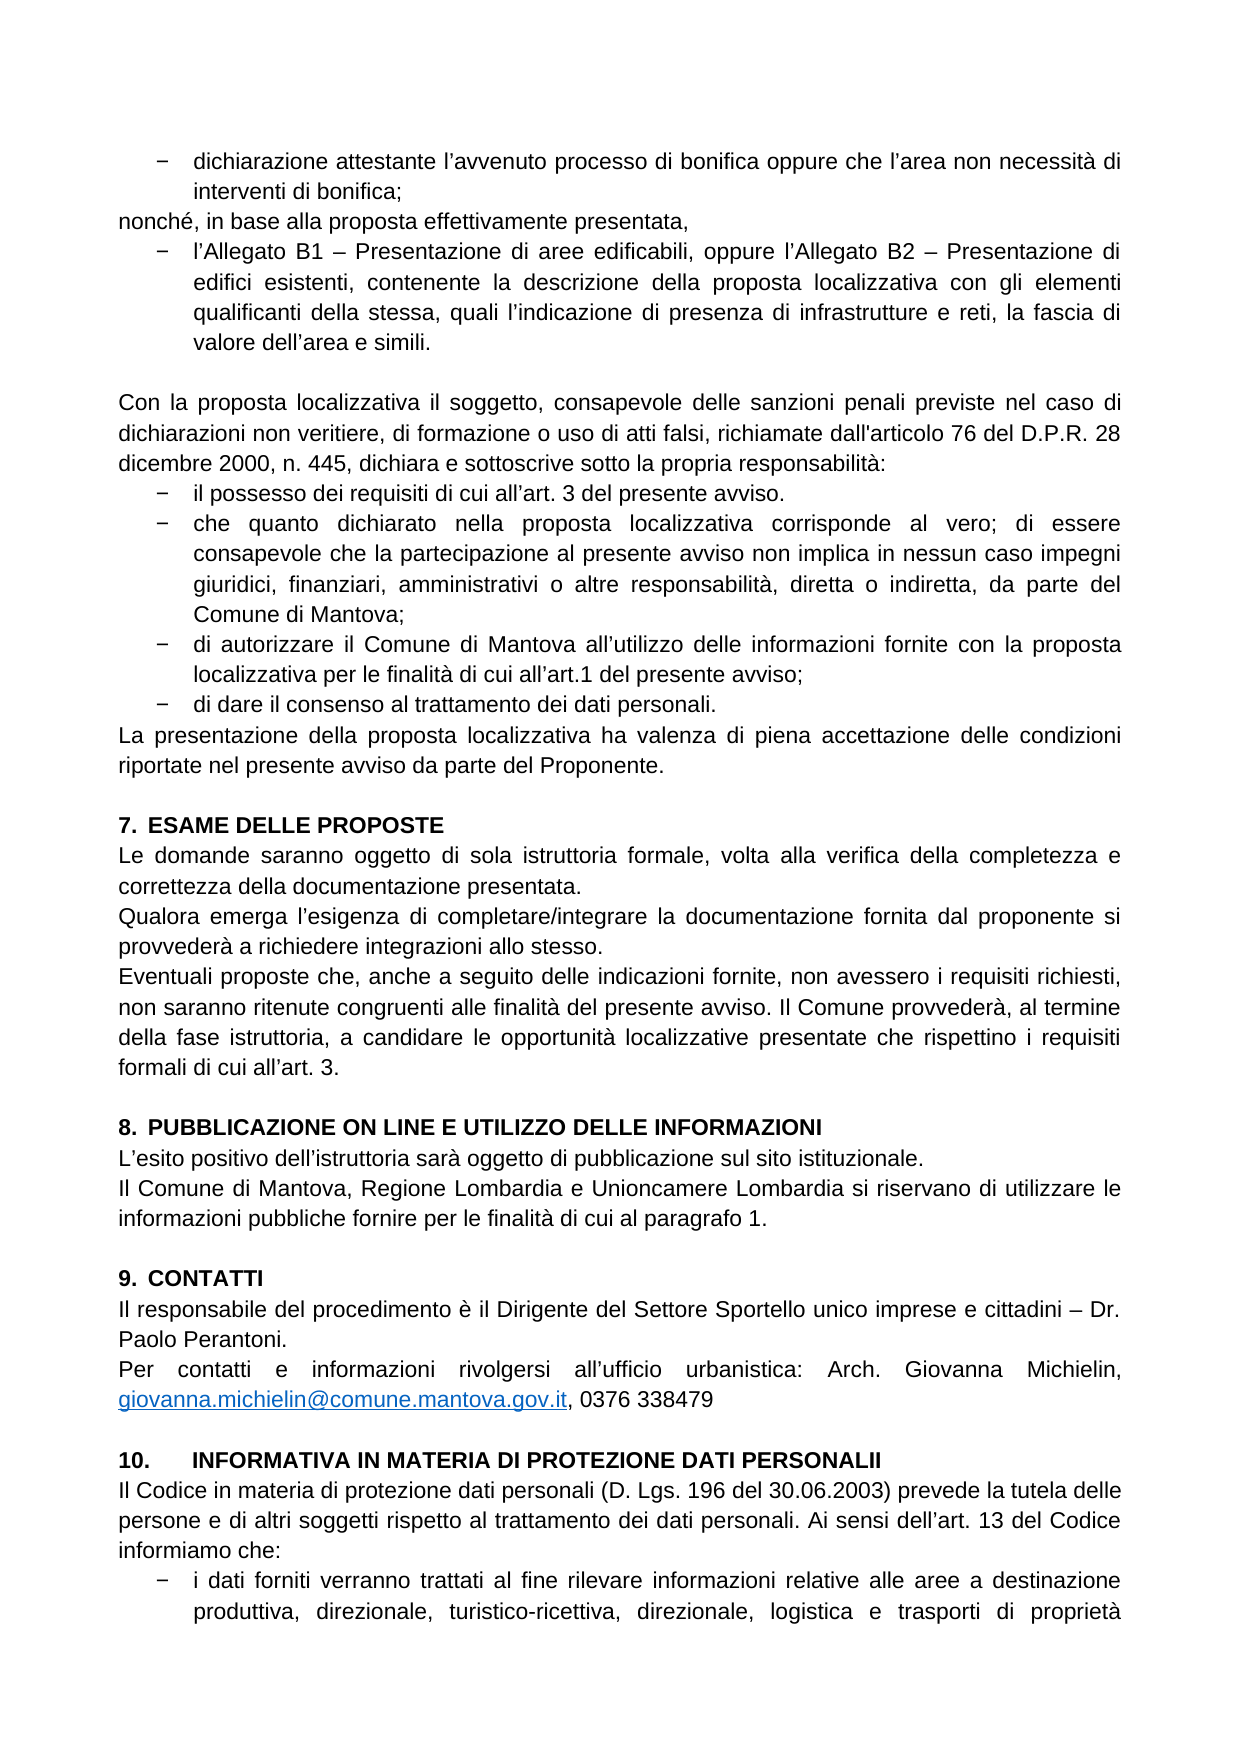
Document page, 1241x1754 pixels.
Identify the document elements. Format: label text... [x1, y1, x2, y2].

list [156, 1567, 1122, 1624]
text Le domande saranno oggetto di sola istruttoria formale, volta alla verifica della completezza e correttezza della documentazione presentata. [118, 842, 1122, 899]
list dichiarazione attestante l’avvenuto processo di bonifica oppure che l’area non necessità di interventi di bonifica; [156, 148, 1122, 204]
list di dare il consenso al trattamento dei dati personali. [156, 691, 1122, 718]
list il possesso dei requisiti di cui all’art. 3 del presente avviso. [156, 480, 1122, 506]
list CONTATTI [118, 1265, 1122, 1292]
list di autorizzare il Comune di Mantova all’utilizzo delle informazioni fornite con la proposta localizzativa per le finalità di cui all’art.1 del presente avviso; [156, 631, 1122, 687]
list l’Allegato B1 – Presentazione di aree edificabili, oppure l’Allegato B2 – Presentazione di edifici esistenti, contenente la descrizione della proposta localizzativa con gli elementi qualificanti della stessa, quali l’indicazione di presenza di infrastrutture e reti, la fascia di valore dell’area e simili. [156, 238, 1122, 355]
text Con la proposta localizzativa il soggetto, consapevole delle sanzioni penali previste nel caso di dichiarazioni non veritiere, di formazione o uso di atti falsi, richiamate dall'articolo 76 del D.P.R. 28 dicembre 2000, n. 445, dichiara e sottoscrive sotto la propria responsabilità: [118, 389, 1122, 476]
text Il Comune di Mantova, Regione Lombardia e Unioncamere Lombardia si riservano di utilizzare le informazioni pubbliche fornire per le finalità di cui al paragrafo 1. [118, 1175, 1122, 1231]
text Il Codice in materia di protezione dati personali (D. Lgs. 196 del 30.06.2003) prevede la tutela delle persone e di altri soggetti rispetto al trattamento dei dati personali. Ai sensi dell’art. 13 del Codice informiamo che: [118, 1477, 1122, 1563]
list PUBBLICAZIONE ON LINE E UTILIZZO DELLE INFORMAZIONI [118, 1114, 1122, 1141]
text Eventuali proposte che, anche a seguito delle indicazioni fornite, non avessero i requisiti richiesti, non saranno ritenute congruenti alle finalità del presente avviso. Il Comune provvederà, al termine della fase istruttoria, a candidare le opportunità localizzative presentate che rispettino i requisiti formali di cui all’art. 3. [118, 963, 1122, 1080]
text La presentazione della proposta localizzativa ha valenza di piena accettazione delle condizioni riportate nel presente avviso da parte del Proponente. [118, 722, 1122, 778]
list che quanto dichiarato nella proposta localizzativa corrisponde al vero; di essere consapevole che la partecipazione al presente avviso non implica in nessun caso impegni giuridici, finanziari, amministrativi o altre responsabilità, diretta o indiretta, da parte del Comune di Mantova; [156, 510, 1122, 627]
text L’esito positivo dell’istruttoria sarà oggetto di pubblicazione sul sito istituzionale. [118, 1144, 1122, 1171]
text Qualora emerga l’esigenza di completare/integrare la documentazione fornita dal proponente si provvederà a richiedere integrazioni allo stesso. [118, 903, 1122, 959]
list INFORMATIVA IN MATERIA DI PROTEZIONE DATI PERSONALII [118, 1447, 1122, 1473]
text Per contatti e informazioni rivolgersi all’ufficio urbanistica: Arch. Giovanna Michielin, giovanna.michielin@comune.mantova.gov.it, 0376 338479 [118, 1356, 1122, 1412]
text nonché, in base alla proposta effettivamente presentata, [118, 208, 1122, 234]
list ESAME DELLE PROPOSTE [118, 812, 1122, 838]
text Il responsabile del procedimento è il Dirigente del Settore Sportello unico imprese e cittadini – Dr. Paolo Perantoni. [118, 1296, 1122, 1352]
